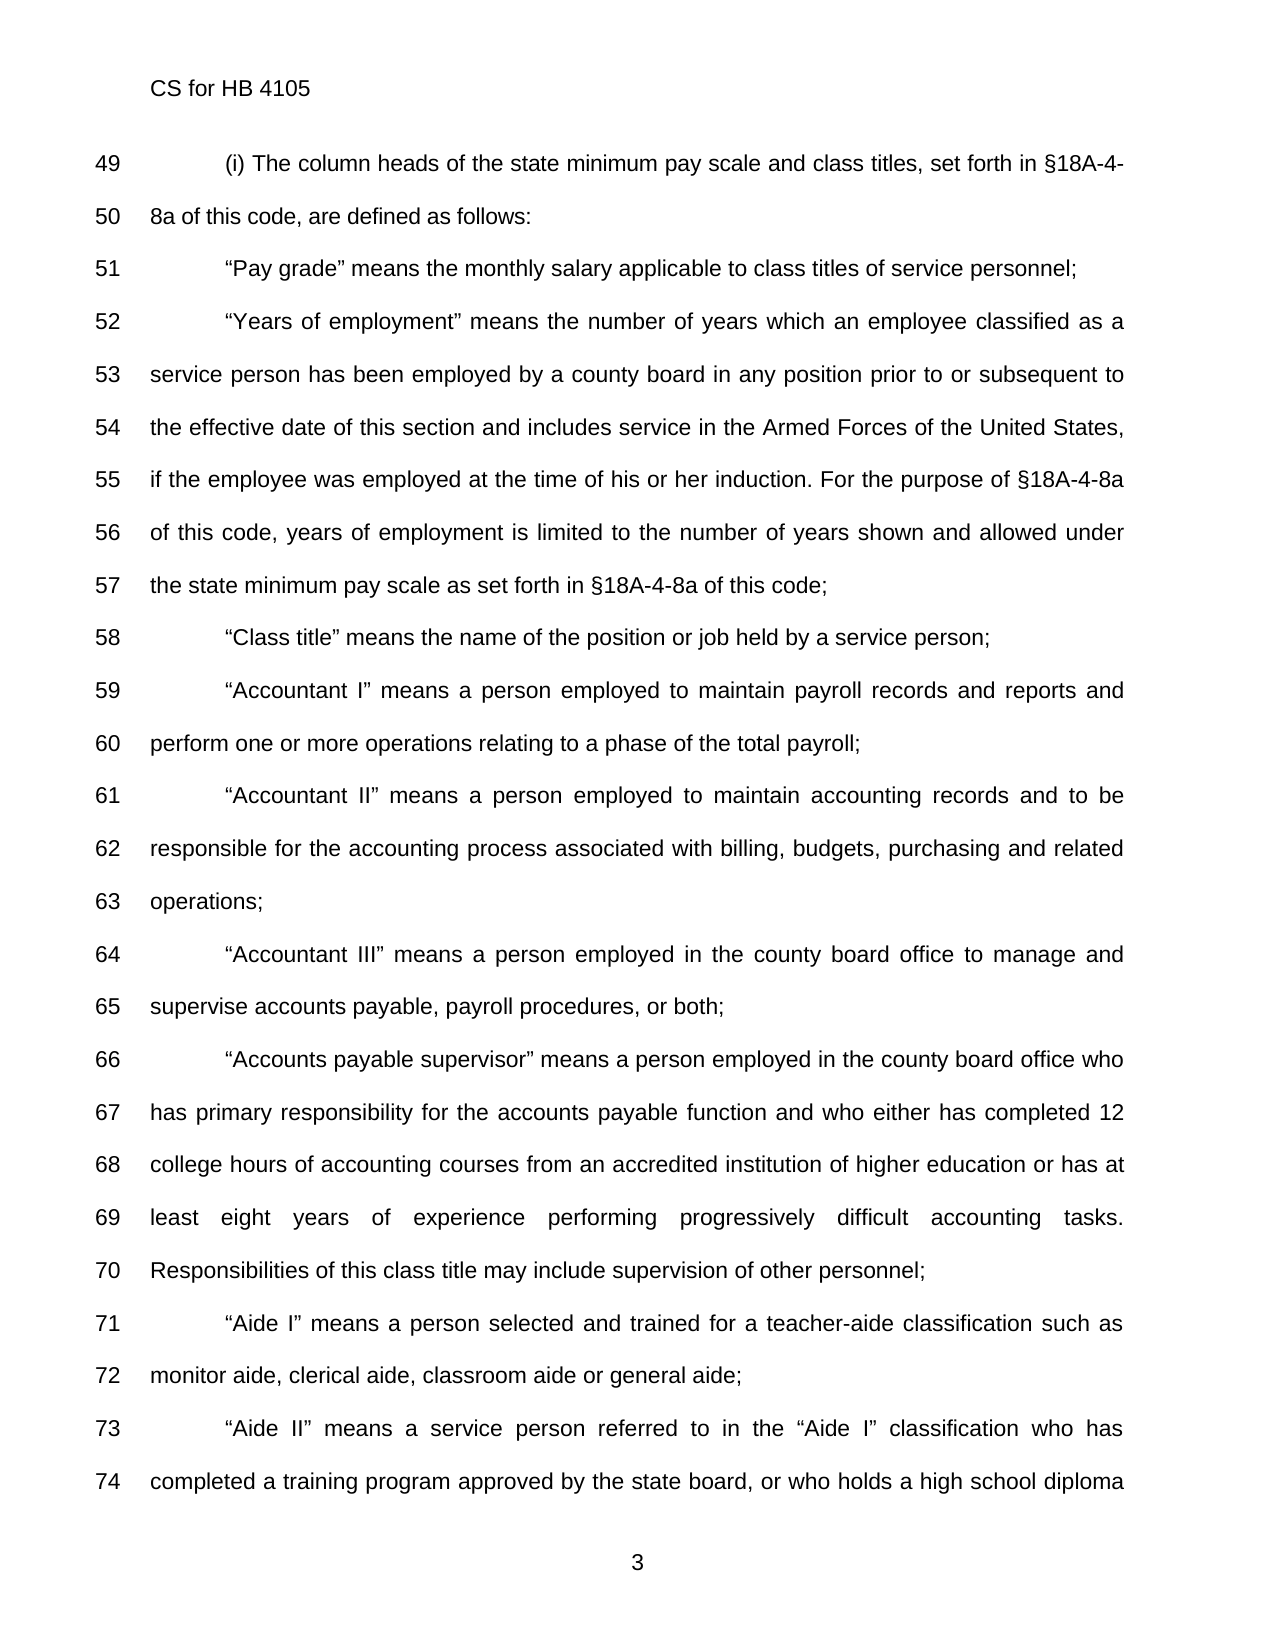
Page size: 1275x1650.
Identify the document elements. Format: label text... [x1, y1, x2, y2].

text “Pay grade” means the monthly salary applicable to class titles of service personnel; [150, 255, 1125, 282]
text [150, 1415, 1125, 1494]
text “Aide I” means a person selected and trained for a teacher-aide classification such as monitor aide, clerical aide, classroom aide or general aide; [150, 1309, 1125, 1389]
text “Accountant II” means a person employed to maintain accounting records and to be responsible for the accounting process associated with billing, budgets, purchasing and related operations; [150, 782, 1125, 914]
text “Years of employment” means the number of years which an employee classified as a service person has been employed by a county board in any position prior to or subsequent to the effective date of this section and includes service in the Armed Forces of the United States, if the employee was employed at the time of his or her induction. For the purpose of §18A-4-8a of this code, years of employment is limited to the number of years shown and allowed under the state minimum pay scale as set forth in §18A-4-8a of this code; [150, 308, 1125, 598]
text (i) The column heads of the state minimum pay scale and class titles, set forth in §18A-4-8a of this code, are defined as follows: [150, 150, 1125, 229]
text “Class title” means the name of the position or job held by a service person; [150, 624, 1125, 651]
text “Accounts payable supervisor” means a person employed in the county board office who has primary responsibility for the accounts payable function and who either has completed 12 college hours of accounting courses from an accredited institution of higher education or has at least eight years of experience performing progressively difficult accounting tasks. Responsibilities of this class title may include supervision of other personnel; [150, 1046, 1125, 1283]
text “Accountant I” means a person employed to maintain payroll records and reports and perform one or more operations relating to a phase of the total payroll; [150, 677, 1125, 756]
text “Accountant III” means a person employed in the county board office to manage and supervise accounts payable, payroll procedures, or both; [150, 941, 1125, 1020]
